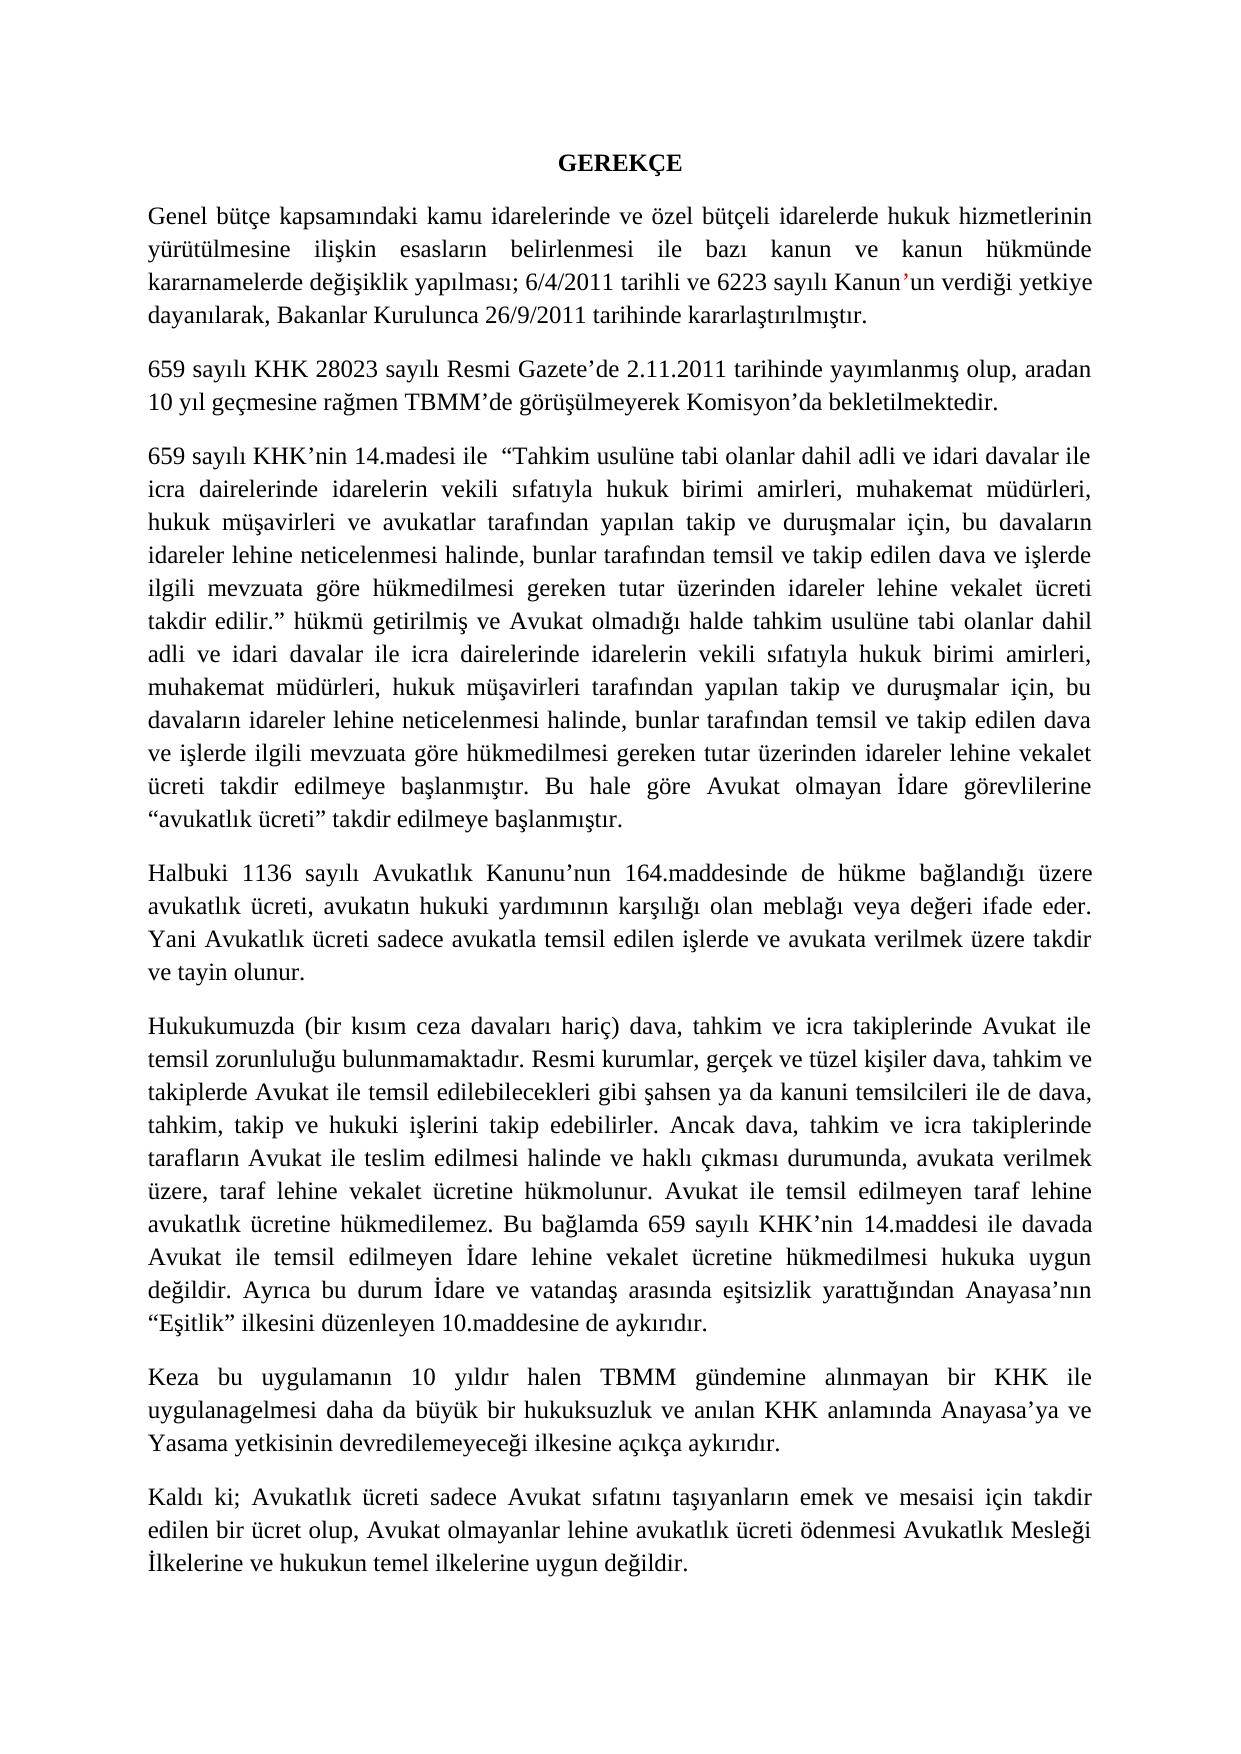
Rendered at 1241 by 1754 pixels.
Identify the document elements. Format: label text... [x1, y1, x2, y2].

text Halbuki 1136 sayılı Avukatlık Kanunu’nun 164.maddesinde de hükme bağlandığı üzere avukatlık ücreti, avukatın hukuki yardımının karşılığı olan meblağı veya değeri ifade eder. Yani Avukatlık ücreti sadece avukatla temsil edilen işlerde ve avukata verilmek üzere takdir ve tayin olunur. [148, 858, 1093, 986]
text 659 sayılı KHK 28023 sayılı Resmi Gazete’de 2.11.2011 tarihinde yayımlanmış olup, aradan 10 yıl geçmesine rağmen TBMM’de görüşülmeyerek Komisyon’da bekletilmektedir. [148, 354, 1093, 416]
text Keza bu uygulamanın 10 yıldır halen TBMM gündemine alınmayan bir KHK ile uygulanagelmesi daha da büyük bir hukuksuzluk ve anılan KHK anlamında Anayasa’ya ve Yasama yetkisinin devredilemeyeceği ilkesine açıkça aykırıdır. [148, 1362, 1093, 1457]
text Kaldı ki; Avukatlık ücreti sadece Avukat sıfatını taşıyanların emek ve mesaisi için takdir edilen bir ücret olup, Avukat olmayanlar lehine avukatlık ücreti ödenmesi Avukatlık Mesleği İlkelerine ve hukukun temel ilkelerine uygun değildir. [148, 1482, 1093, 1577]
text GEREKÇE [148, 148, 1093, 176]
text 659 sayılı KHK’nin 14.madesi ile “Tahkim usulüne tabi olanlar dahil adli ve idari davalar ile icra dairelerinde idarelerin vekili sıfatıyla hukuk birimi amirleri, muhakemat müdürleri, hukuk müşavirleri ve avukatlar tarafından yapılan takip ve duruşmalar için, bu davaların idareler lehine neticelenmesi halinde, bunlar tarafından temsil ve takip edilen dava ve işlerde ilgili mevzuata göre hükmedilmesi gereken tutar üzerinden idareler lehine vekalet ücreti takdir edilir.” hükmü getirilmiş ve Avukat olmadığı halde tahkim usulüne tabi olanlar dahil adli ve idari davalar ile icra dairelerinde idarelerin vekili sıfatıyla hukuk birimi amirleri, muhakemat müdürleri, hukuk müşavirleri tarafından yapılan takip ve duruşmalar için, bu davaların idareler lehine neticelenmesi halinde, bunlar tarafından temsil ve takip edilen dava ve işlerde ilgili mevzuata göre hükmedilmesi gereken tutar üzerinden idareler lehine vekalet ücreti takdir edilmeye başlanmıştır. Bu hale göre Avukat olmayan İdare görevlilerine “avukatlık ücreti” takdir edilmeye başlanmıştır. [148, 441, 1093, 833]
text Hukukumuzda (bir kısım ceza davaları hariç) dava, tahkim ve icra takiplerinde Avukat ile temsil zorunluluğu bulunmamaktadır. Resmi kurumlar, gerçek ve tüzel kişiler dava, tahkim ve takiplerde Avukat ile temsil edilebilecekleri gibi şahsen ya da kanuni temsilcileri ile de dava, tahkim, takip ve hukuki işlerini takip edebilirler. Ancak dava, tahkim ve icra takiplerinde tarafların Avukat ile teslim edilmesi halinde ve haklı çıkması durumunda, avukata verilmek üzere, taraf lehine vekalet ücretine hükmolunur. Avukat ile temsil edilmeyen taraf lehine avukatlık ücretine hükmedilemez. Bu bağlamda 659 sayılı KHK’nin 14.maddesi ile davada Avukat ile temsil edilmeyen İdare lehine vekalet ücretine hükmedilmesi hukuka uygun değildir. Ayrıca bu durum İdare ve vatandaş arasında eşitsizlik yarattığından Anayasa’nın “Eşitlik” ilkesini düzenleyen 10.maddesine de aykırıdır. [148, 1011, 1093, 1337]
text Genel bütçe kapsamındaki kamu idarelerinde ve özel bütçeli idarelerde hukuk hizmetlerinin yürütülmesine ilişkin esasların belirlenmesi ile bazı kanun ve kanun hükmünde kararnamelerde değişiklik yapılması; 6/4/2011 tarihli ve 6223 sayılı Kanun’un verdiği yetkiye dayanılarak, Bakanlar Kurulunca 26/9/2011 tarihinde kararlaştırılmıştır. [148, 201, 1093, 329]
